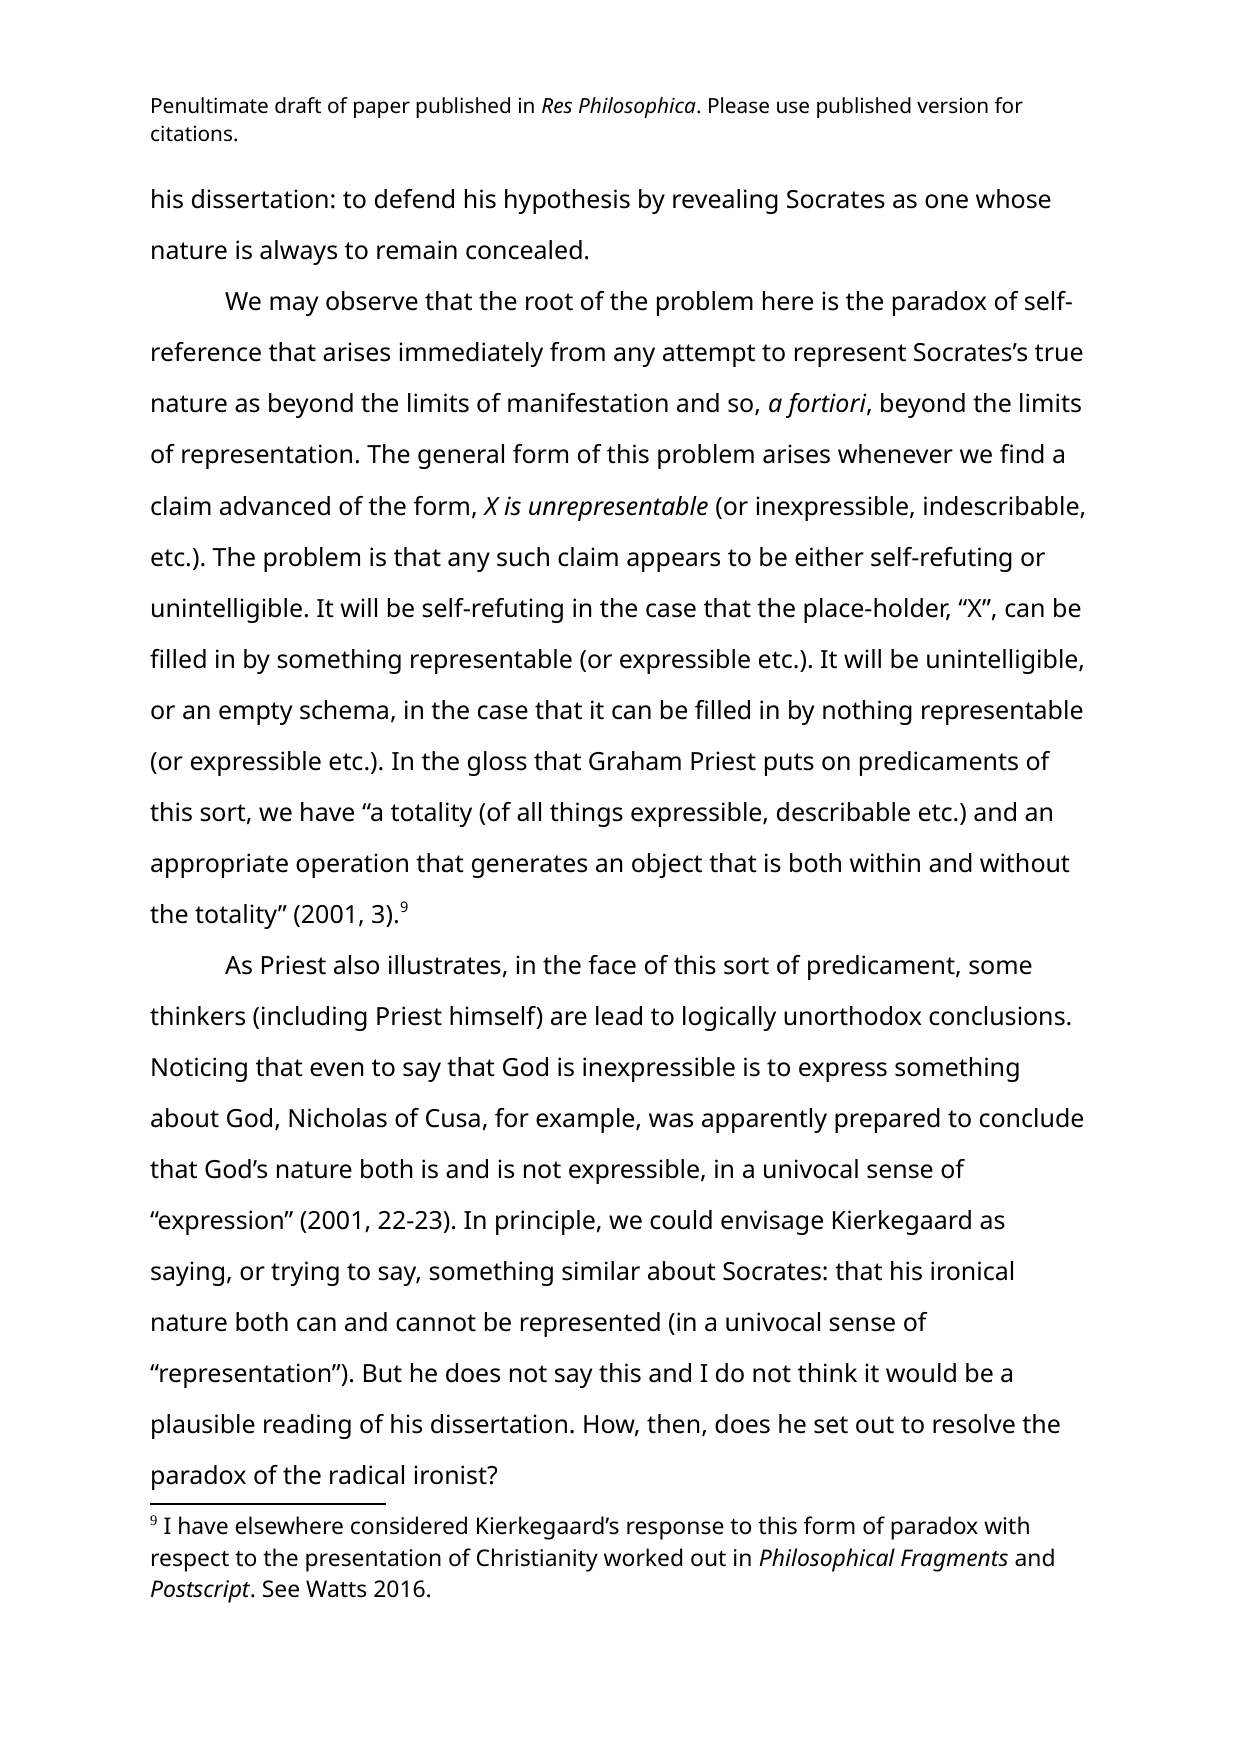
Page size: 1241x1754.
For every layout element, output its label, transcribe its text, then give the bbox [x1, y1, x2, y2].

text As Priest also illustrates, in the face of this sort of predicament, some thinkers (including Priest himself) are lead to logically unorthodox conclusions. Noticing that even to say that God is inexpressible is to express something about God, Nicholas of Cusa, for example, was apparently prepared to conclude that God’s nature both is and is not expressible, in a univocal sense of “expression” (2001, 22-23). In principle, we could envisage Kierkegaard as saying, or trying to say, something similar about Socrates: that his ironical nature both can and cannot be represented (in a univocal sense of “representation”). But he does not say this and I do not think it would be a plausible reading of his dissertation. How, then, does he set out to resolve the paradox of the radical ironist? [150, 947, 1090, 1492]
text We may observe that the root of the problem here is the paradox of self-reference that arises immediately from any attempt to represent Socrates’s true nature as beyond the limits of manifestation and so, a fortiori, beyond the limits of representation. The general form of this problem arises whenever we find a claim advanced of the form, X is unrepresentable (or inexpressible, indescribable, etc.). The problem is that any such claim appears to be either self-refuting or unintelligible. It will be self-refuting in the case that the place-holder, “X”, can be filled in by something representable (or expressible etc.). It will be unintelligible, or an empty schema, in the case that it can be filled in by nothing representable (or expressible etc.). In the gloss that Graham Priest puts on predicaments of this sort, we have “a totality (of all things expressible, describable etc.) and an appropriate operation that generates an object that is both within and without the totality” (2001, 3). [150, 284, 1090, 931]
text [150, 182, 1090, 267]
